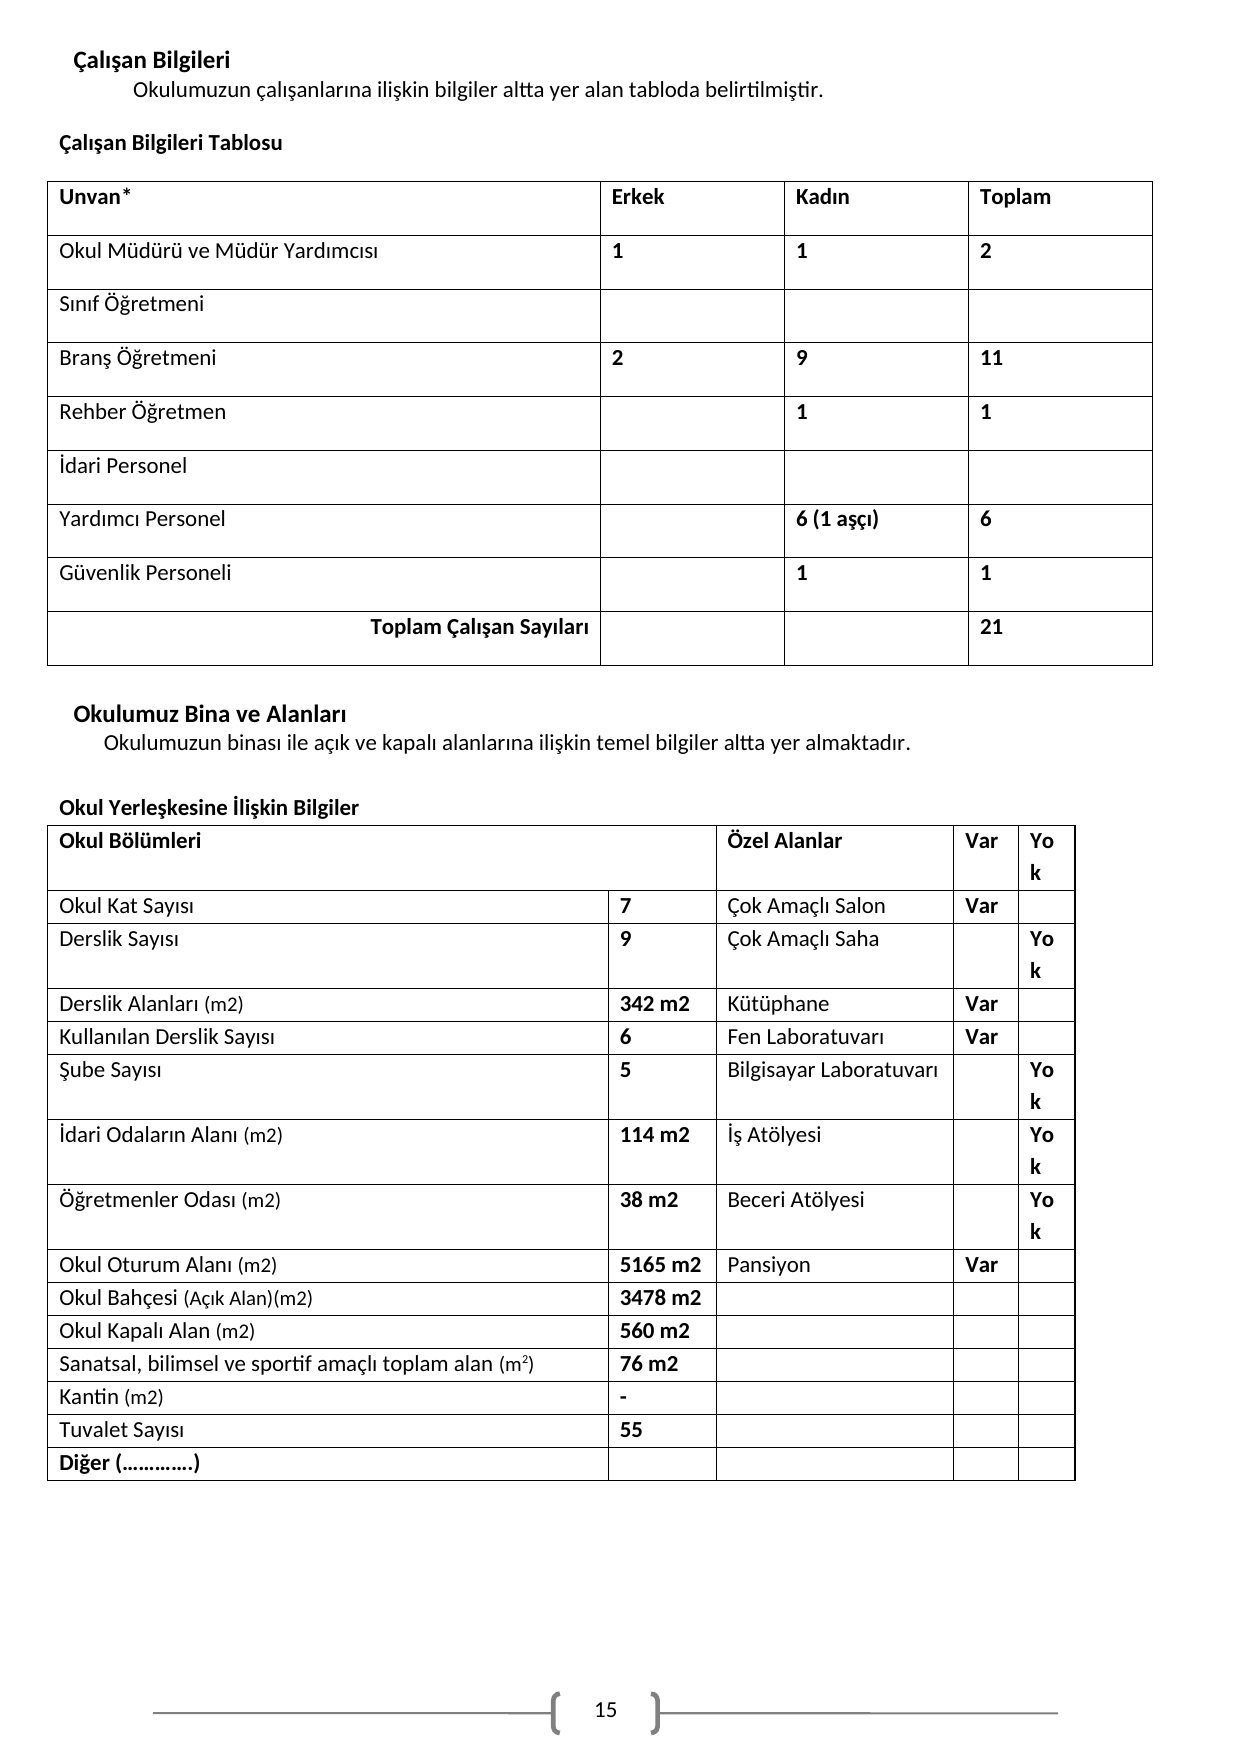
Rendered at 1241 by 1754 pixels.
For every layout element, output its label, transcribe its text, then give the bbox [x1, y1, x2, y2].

table_header Kadın [785, 182, 968, 235]
table_cell Kullanılan Derslik Sayısı [48, 1022, 608, 1054]
table_cell [1019, 1349, 1074, 1381]
table_cell 21 [969, 612, 1152, 665]
table_cell İş Atölyesi [717, 1120, 953, 1184]
table_cell Güvenlik Personeli [48, 558, 600, 611]
table_cell Okul Kat Sayısı [48, 891, 608, 923]
table_cell 11 [969, 343, 1152, 396]
table_cell [1019, 1448, 1074, 1480]
table_cell Yok [1019, 924, 1074, 988]
text Çalışan Bilgileri Tablosu [59, 128, 1152, 156]
table_cell [717, 1349, 953, 1381]
table_cell 2 [969, 236, 1152, 288]
table_cell 2 [601, 343, 784, 396]
table_cell 1 [969, 397, 1152, 450]
table_cell [601, 558, 784, 611]
table_cell Öğretmenler Odası (m2) [48, 1185, 608, 1249]
table_cell 7 [609, 891, 716, 923]
table_cell Var [954, 891, 1018, 923]
table_cell Çok Amaçlı Saha [717, 924, 953, 988]
table_cell Okul Oturum Alanı (m2) [48, 1250, 608, 1282]
table_cell 6 (1 aşçı) [785, 505, 968, 557]
table_cell 6 [969, 505, 1152, 557]
table_cell Pansiyon [717, 1250, 953, 1282]
table_cell Tuvalet Sayısı [48, 1415, 608, 1447]
table_cell [785, 612, 968, 665]
table_cell [954, 1382, 1018, 1414]
table_cell [1019, 1022, 1074, 1054]
table_cell 114 m2 [609, 1120, 716, 1184]
table_cell Okul Kapalı Alan (m2) [48, 1316, 608, 1348]
table_cell [969, 451, 1152, 503]
table_cell Var [954, 1022, 1018, 1054]
table_cell Yok [1019, 1120, 1074, 1184]
table_cell 9 [785, 343, 968, 396]
table_cell Bilgisayar Laboratuvarı [717, 1055, 953, 1119]
table_cell [954, 1120, 1018, 1184]
table_cell 342 m2 [609, 989, 716, 1021]
table_header Okul Bölümleri [48, 826, 716, 890]
table_cell [717, 1316, 953, 1348]
table_cell 55 [609, 1415, 716, 1447]
table_header Erkek [601, 182, 784, 235]
subtitle Çalışan Bilgileri [73, 44, 1152, 75]
table_cell [954, 1448, 1018, 1480]
table_cell Yok [1019, 1185, 1074, 1249]
table_cell [601, 397, 784, 450]
table_header Toplam [969, 182, 1152, 235]
table_cell [601, 451, 784, 503]
table_cell 1 [601, 236, 784, 288]
table_cell [954, 1283, 1018, 1315]
table_cell Yardımcı Personel [48, 505, 600, 557]
table_cell Çok Amaçlı Salon [717, 891, 953, 923]
table_cell [969, 290, 1152, 342]
table_cell [717, 1448, 953, 1480]
table_cell Var [954, 1250, 1018, 1282]
table_cell Sınıf Öğretmeni [48, 290, 600, 342]
table_cell Var [954, 989, 1018, 1021]
table_cell 3478 m2 [609, 1283, 716, 1315]
table_cell [717, 1415, 953, 1447]
table_cell [1019, 1250, 1074, 1282]
table_cell Okul Bahçesi (Açık Alan)(m2) [48, 1283, 608, 1315]
table_cell 1 [785, 558, 968, 611]
table_cell Yok [1019, 1055, 1074, 1119]
text Okulumuzun çalışanlarına ilişkin bilgiler altta yer alan tabloda belirtilmiştir. [59, 75, 1152, 103]
table_cell 6 [609, 1022, 716, 1054]
table_header Yok [1019, 826, 1074, 890]
table_cell [609, 1448, 716, 1480]
table_cell [954, 1349, 1018, 1381]
table_cell Beceri Atölyesi [717, 1185, 953, 1249]
table_cell - [609, 1382, 716, 1414]
table_cell [954, 1055, 1018, 1119]
table_cell 560 m2 [609, 1316, 716, 1348]
table_header Unvan* [48, 182, 600, 235]
text Okul Yerleşkesine İlişkin Bilgiler [59, 793, 1152, 821]
table_cell Sanatsal, bilimsel ve sportif amaçlı toplam alan (m2) [48, 1349, 608, 1381]
text Okulumuzun binası ile açık ve kapalı alanlarına ilişkin temel bilgiler altta yer almaktadır. [59, 728, 1152, 756]
table_cell [717, 1382, 953, 1414]
table_cell Derslik Alanları (m2) [48, 989, 608, 1021]
table_cell İdari Odaların Alanı (m2) [48, 1120, 608, 1184]
table_cell 9 [609, 924, 716, 988]
table_cell Kütüphane [717, 989, 953, 1021]
table_cell [1019, 891, 1074, 923]
table_cell 76 m2 [609, 1349, 716, 1381]
table_header Özel Alanlar [717, 826, 953, 890]
table_cell [601, 505, 784, 557]
table_cell [785, 290, 968, 342]
table_cell Rehber Öğretmen [48, 397, 600, 450]
table_cell [601, 612, 784, 665]
table_cell [1019, 1283, 1074, 1315]
table_cell [954, 1316, 1018, 1348]
table_cell [785, 451, 968, 503]
table_cell Okul Müdürü ve Müdür Yardımcısı [48, 236, 600, 288]
table_cell Toplam Çalışan Sayıları [48, 612, 600, 665]
table_cell Şube Sayısı [48, 1055, 608, 1119]
table_cell 1 [785, 397, 968, 450]
table_cell 1 [969, 558, 1152, 611]
table_cell Derslik Sayısı [48, 924, 608, 988]
table_cell [717, 1283, 953, 1315]
table_cell [954, 924, 1018, 988]
table_cell Diğer (………….) [48, 1448, 608, 1480]
table_cell Fen Laboratuvarı [717, 1022, 953, 1054]
table_cell Branş Öğretmeni [48, 343, 600, 396]
subtitle Okulumuz Bina ve Alanları [73, 698, 1152, 728]
table_cell 1 [785, 236, 968, 288]
table_cell [1019, 1382, 1074, 1414]
table_cell İdari Personel [48, 451, 600, 503]
table_cell 38 m2 [609, 1185, 716, 1249]
table_header Var [954, 826, 1018, 890]
table_cell [1019, 989, 1074, 1021]
table_cell [1019, 1316, 1074, 1348]
table_cell [954, 1415, 1018, 1447]
table_cell [601, 290, 784, 342]
table_cell 5 [609, 1055, 716, 1119]
table_cell Kantin (m2) [48, 1382, 608, 1414]
table_cell 5165 m2 [609, 1250, 716, 1282]
table_cell [1019, 1415, 1074, 1447]
table_cell [954, 1185, 1018, 1249]
